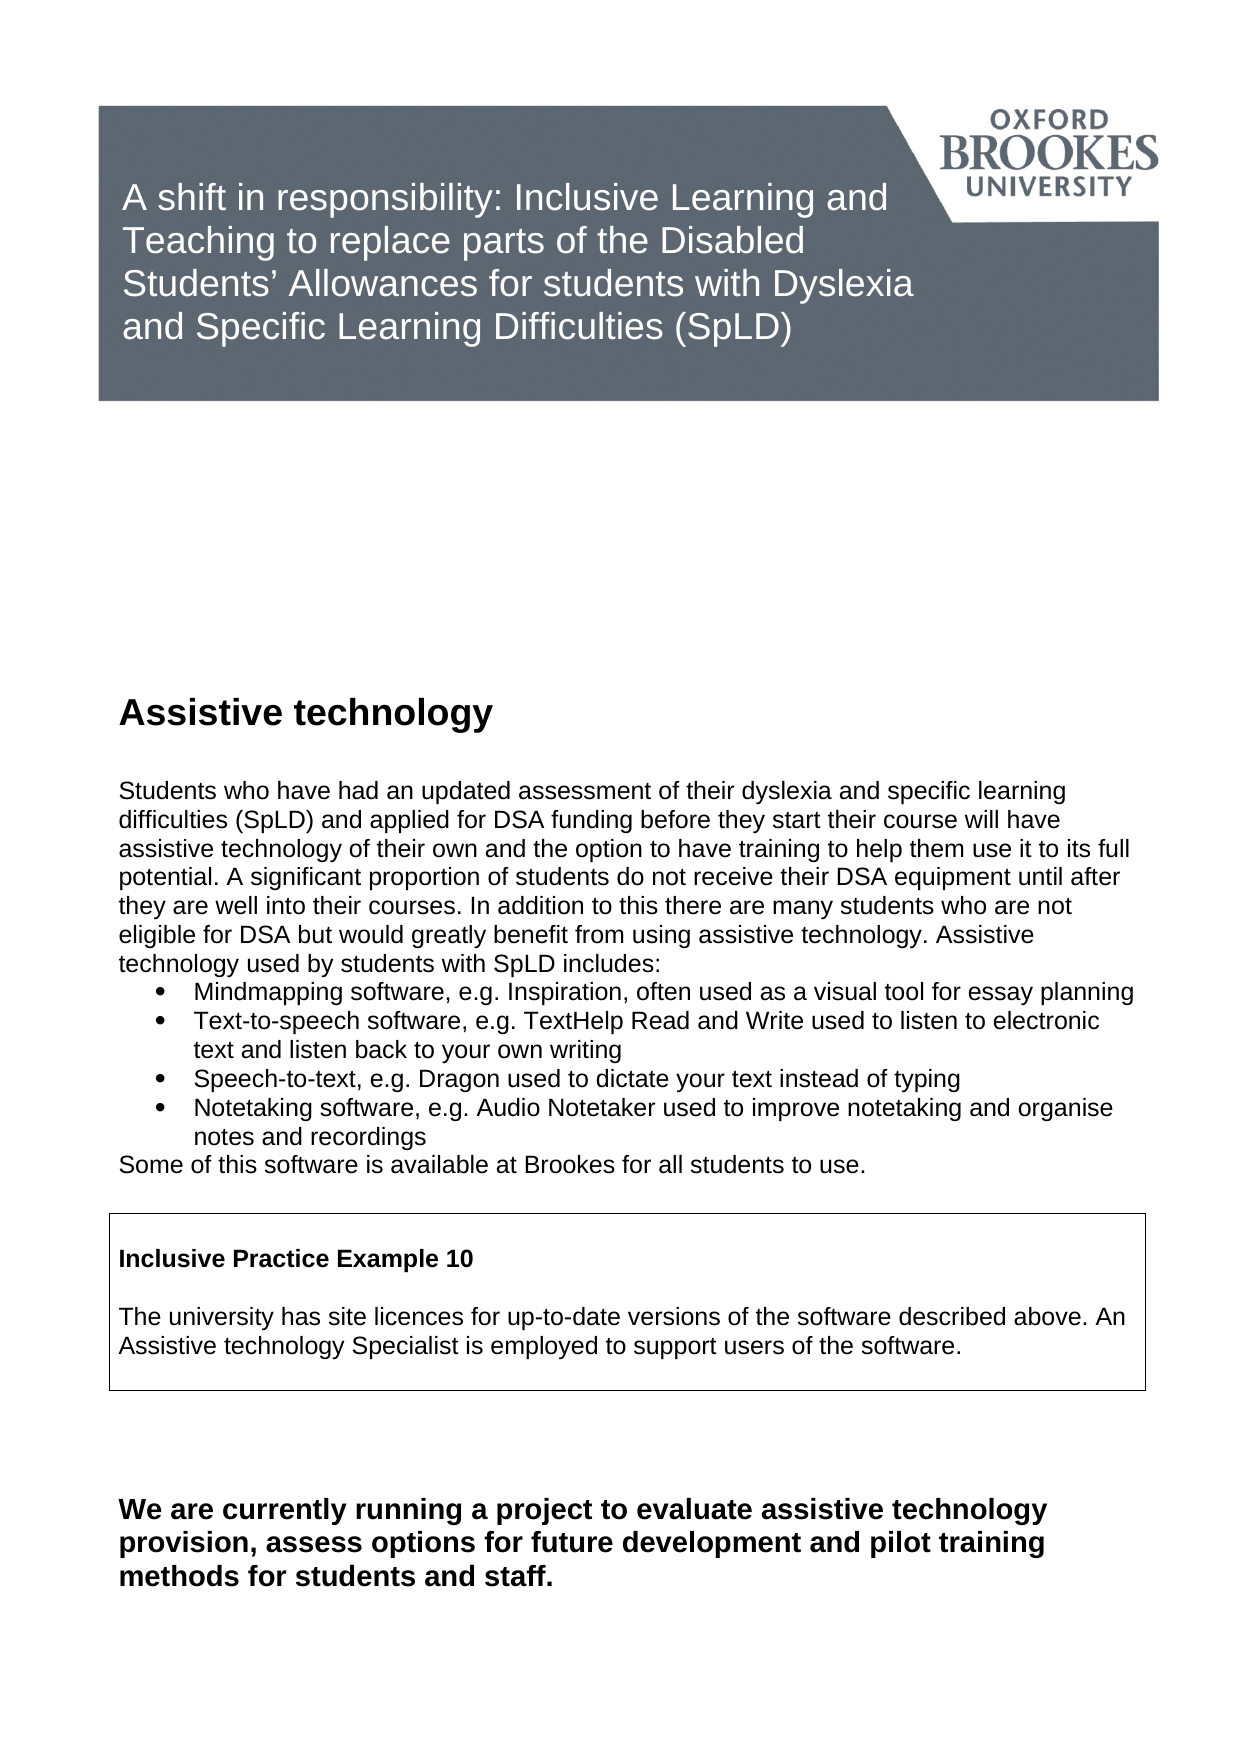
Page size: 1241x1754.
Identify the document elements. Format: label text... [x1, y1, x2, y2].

text Assistive technology [118, 690, 1137, 733]
text We are currently running a project to evaluate assistive technology provision, assess options for future development and pilot training methods for students and staff. [118, 1492, 1137, 1592]
list Text-to-speech software, e.g. TextHelp Read and Write used to listen to electronic text and listen back to your own writing [156, 1006, 1137, 1064]
text The university has site licences for up-to-date versions of the software described above. An Assistive technology Specialist is employed to support users of the software. [110, 1299, 1145, 1359]
text Students who have had an updated assessment of their dyslexia and specific learning difficulties (SpLD) and applied for DSA funding before they start their course will have assistive technology of their own and the option to have training to help them use it to its full potential. A significant proportion of students do not receive their DSA equipment until after they are well into their courses. In addition to this there are many students who are not eligible for DSA but would greatly benefit from using assistive technology. Assistive technology used by students with SpLD includes: [118, 776, 1137, 977]
list Speech-to-text, e.g. Dragon used to dictate your text instead of typing [156, 1064, 1137, 1093]
picture [11, 17, 1241, 414]
list Notetaking software, e.g. Audio Notetaker used to improve notetaking and organise notes and recordings [156, 1093, 1137, 1150]
list Mindmapping software, e.g. Inspiration, often used as a visual tool for essay planning [156, 977, 1137, 1006]
text Inclusive Practice Example 10 [110, 1241, 1145, 1273]
text Some of this software is available at Brookes for all students to use. [118, 1150, 1137, 1179]
